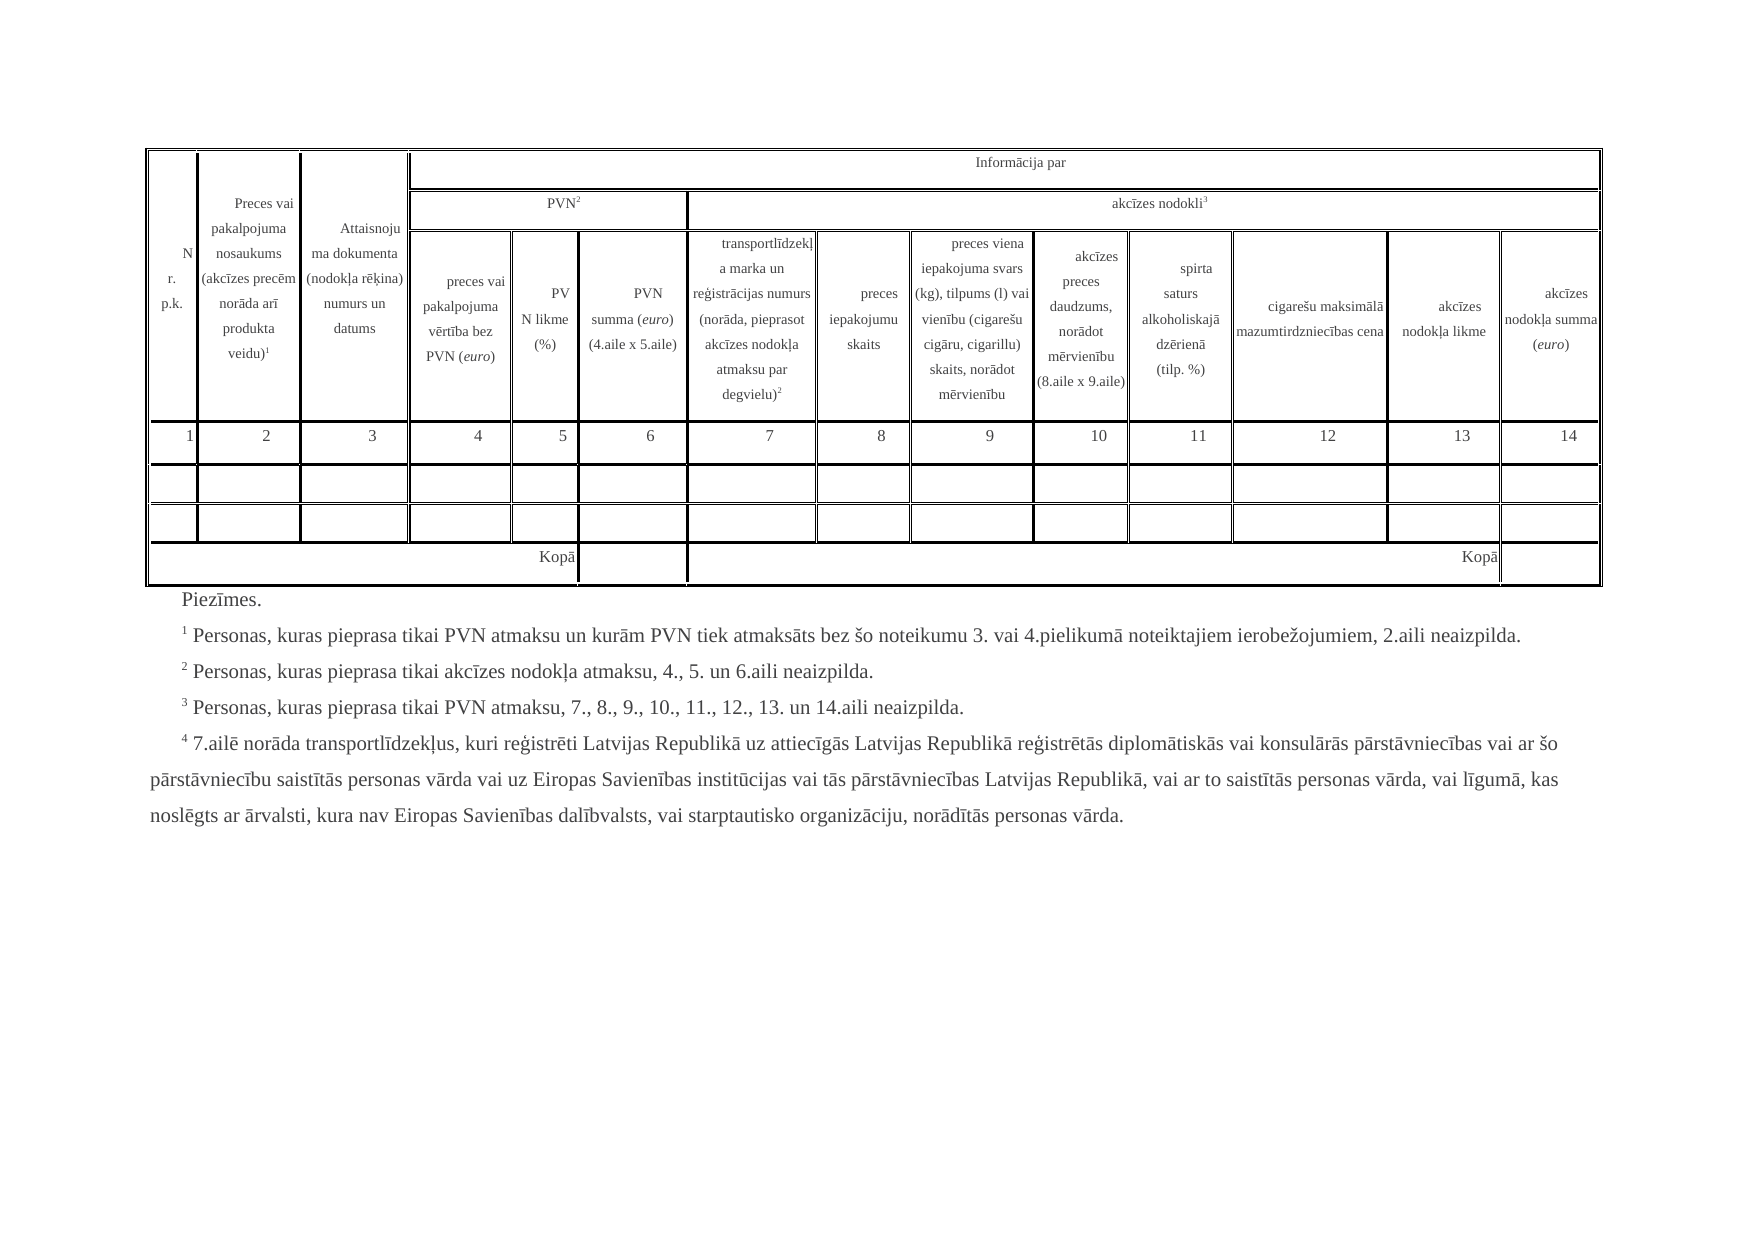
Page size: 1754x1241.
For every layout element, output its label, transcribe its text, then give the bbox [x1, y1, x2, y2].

table_cell 10 [1035, 423, 1127, 463]
table_cell 7 [689, 423, 815, 463]
table_cell [302, 466, 407, 502]
table_cell PVN likme (%) [513, 232, 577, 420]
table_cell [1234, 505, 1386, 541]
table_cell [818, 505, 909, 541]
table_cell PVN summa (euro) (4.aile x 5.aile) [580, 232, 686, 420]
table_cell [580, 505, 686, 541]
table_cell [578, 544, 687, 584]
table_cell [912, 505, 1032, 541]
table_header Preces vai pakalpojuma nosaukums (akcīzes precēm norāda arī produkta veidu)1 [197, 149, 300, 420]
table_cell [1389, 505, 1499, 541]
table_cell [1501, 502, 1601, 541]
table_cell akcīzes nodokli3 [689, 188, 1600, 229]
table_cell akcīzes nodokļa likme [1389, 232, 1499, 420]
table_cell [912, 466, 1032, 502]
table_cell [147, 463, 196, 502]
table_cell preces vai pakalpojuma vērtība bez PVN (euro) [411, 232, 510, 420]
table_cell [411, 466, 510, 502]
table_cell [302, 505, 407, 541]
table_cell preces iepakojumu skaits [818, 232, 909, 420]
table_cell akcīzes preces daudzums, norādot mērvienību (8.aile x 9.aile) [1035, 232, 1127, 420]
table_cell [689, 505, 815, 541]
table_cell [1389, 466, 1499, 502]
text Piezīmes. [150, 587, 1604, 611]
table_cell [1130, 466, 1231, 502]
table_cell [1502, 463, 1601, 502]
table_cell [1130, 505, 1231, 541]
table_cell 3 [302, 423, 407, 463]
table_cell 8 [818, 423, 909, 463]
table_cell [1035, 466, 1127, 502]
table_cell [580, 466, 686, 502]
text 4 7.ailē norāda transportlīdzekļus, kuri reģistrēti Latvijas Republikā uz attiecīgās Latvijas Republikā reģistrētās diplomātiskās vai konsulārās pārstāvniecības vai ar šo pārstāvniecību saistītās personas vārda vai uz Eiropas Savienības institūcijas vai tās pārstāvniecības Latvijas Republikā, vai ar to saistītās personas vārda, vai līgumā, kas noslēgts ar ārvalsti, kura nav Eiropas Savienības dalībvalsts, vai starptautisko organizāciju, norādītās personas vārda. [150, 731, 1604, 827]
table_cell preces viena iepakojuma svars (kg), tilpums (l) vai vienību (cigarešu cigāru, cigarillu) skaits, norādot mērvienību [912, 232, 1032, 420]
table_cell [689, 466, 815, 502]
table_cell transportlīdzekļa marka un reģistrācijas numurs (norāda, pieprasot akcīzes nodokļa atmaksu par degvielu)2 [689, 232, 815, 420]
table_cell Kopā [149, 541, 578, 584]
table_cell cigarešu maksimālā mazumtirdzniecības cena [1234, 232, 1386, 420]
table_cell akcīzes nodokļa summa (euro) [1501, 229, 1601, 420]
table_cell 9 [912, 423, 1032, 463]
table_cell 12 [1234, 423, 1386, 463]
table_cell [411, 505, 510, 541]
table_cell [513, 505, 577, 541]
table_cell 1 [149, 420, 196, 463]
text 2 Personas, kuras pieprasa tikai akcīzes nodokļa atmaksu, 4., 5. un 6.aili neaizpilda. [150, 659, 1604, 683]
table_cell [147, 502, 197, 541]
table_cell 5 [513, 423, 577, 463]
table_cell [818, 466, 909, 502]
table_cell Kopā [687, 544, 1501, 584]
table_cell [199, 466, 299, 502]
table_header Informācija par [409, 151, 1599, 188]
table_cell [513, 466, 577, 502]
table_cell [1501, 541, 1599, 584]
table_header Attaisnojuma dokumenta (nodokļa rēķina) numurs un datums [300, 149, 409, 420]
table_cell 14 [1502, 420, 1599, 463]
table_cell [199, 505, 299, 541]
text 1 Personas, kuras pieprasa tikai PVN atmaksu un kurām PVN tiek atmaksāts bez šo noteikumu 3. vai 4.pielikumā noteiktajiem ierobežojumiem, 2.aili neaizpilda. [150, 623, 1604, 647]
table_cell spirta saturs alkoholiskajā dzērienā (tilp. %) [1130, 232, 1231, 420]
table_cell 2 [199, 423, 299, 463]
table_cell PVN2 [411, 192, 686, 229]
table_cell 11 [1130, 423, 1231, 463]
table_cell [1234, 466, 1386, 502]
table_cell 4 [411, 423, 510, 463]
text 3 Personas, kuras pieprasa tikai PVN atmaksu, 7., 8., 9., 10., 11., 12., 13. un 14.aili neaizpilda. [150, 695, 1604, 719]
table_cell 6 [580, 423, 686, 463]
table_cell [1035, 505, 1127, 541]
table_cell 13 [1389, 423, 1499, 463]
table_header Nr. p.k. [147, 149, 197, 420]
